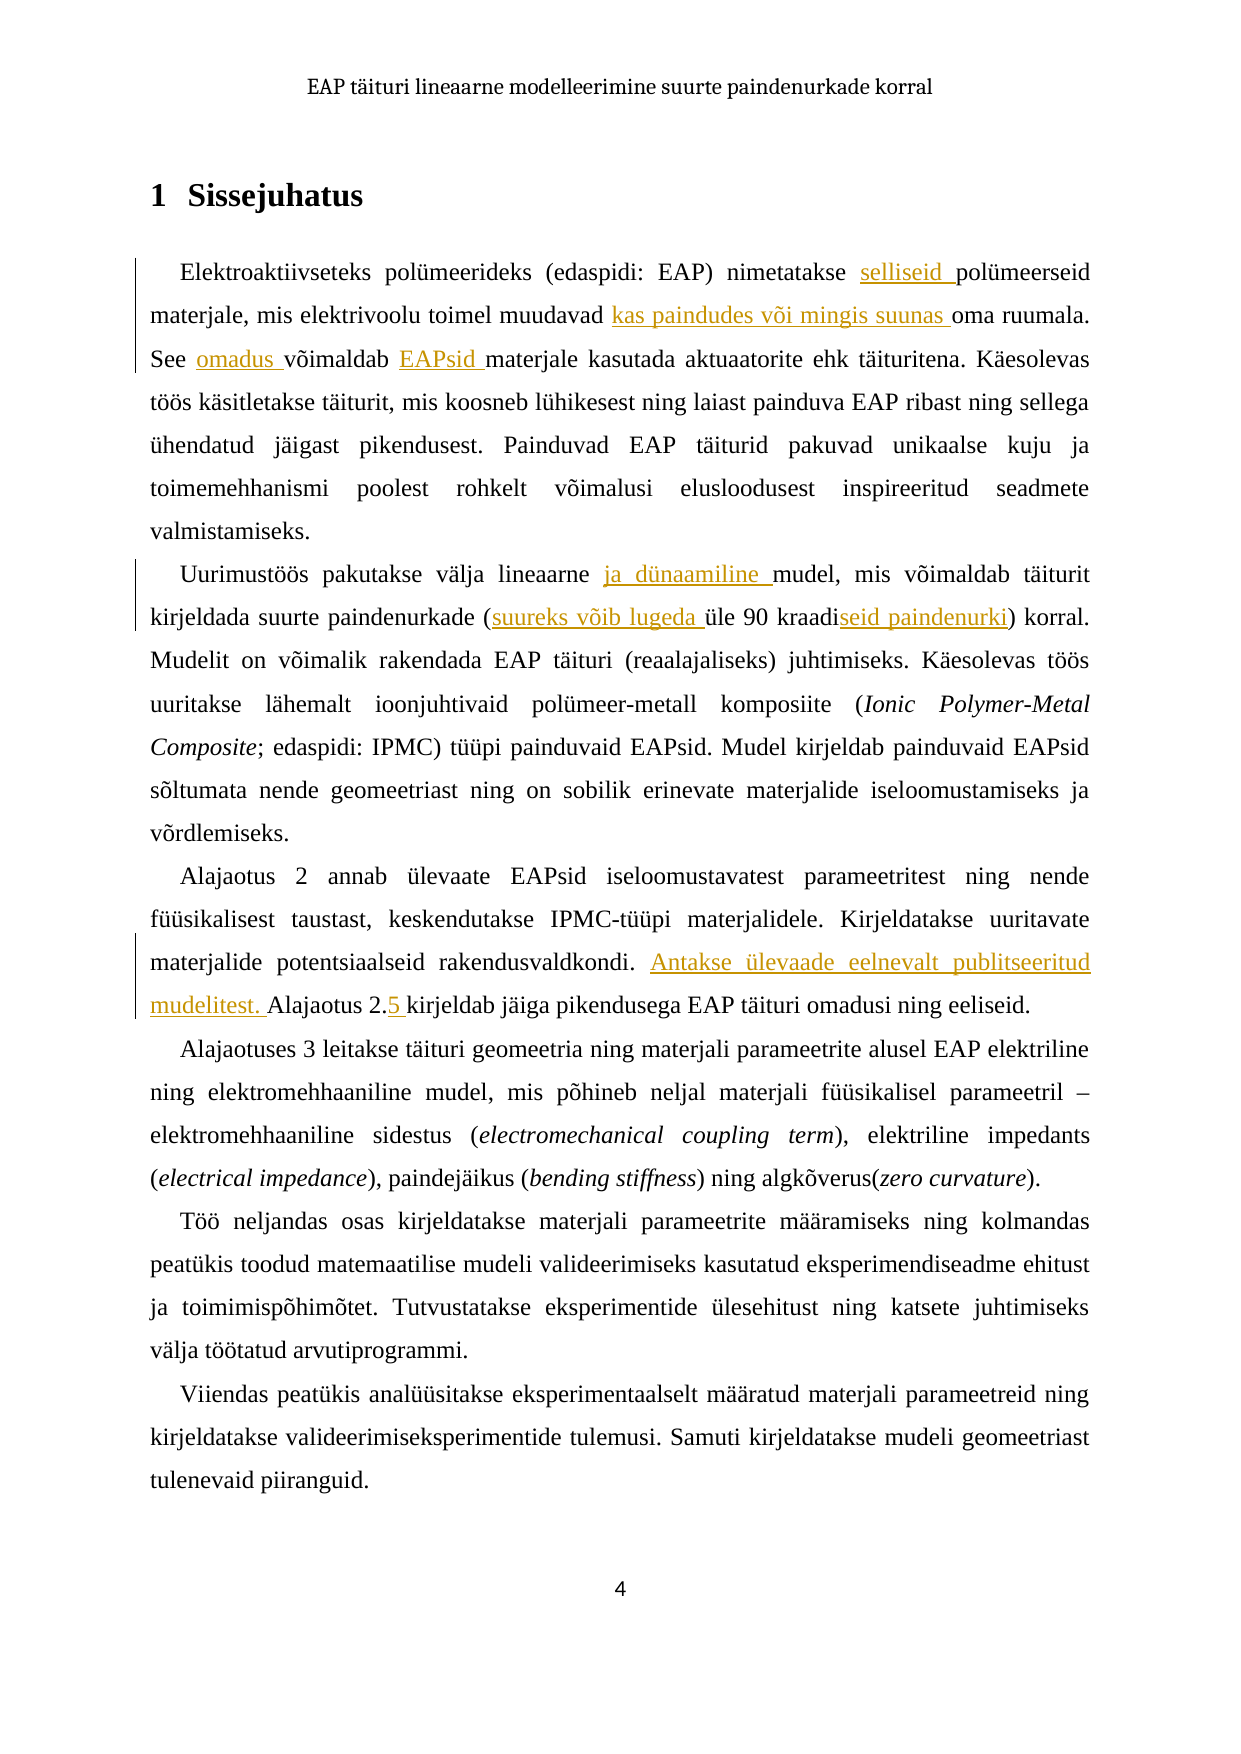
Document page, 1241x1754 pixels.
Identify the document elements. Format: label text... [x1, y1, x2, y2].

text Elektroaktiivseteks polümeerideks (edaspidi: EAP) nimetatakse polümeerseid materjale, mis elektrivoolu toimel muudavad oma ruumala. See võimaldab materjale kasutada aktuaatorite ehk täituritena. Käesolevas töös käsitletakse täiturit, mis koosneb lühikesest ning laiast painduva EAP ribast ning sellega ühendatud jäigast pikendusest. Painduvad EAP täiturid pakuvad unikaalse kuju ja toimemehhanismi poolest rohkelt võimalusi elusloodusest inspireeritud seadmete valmistamiseks. [150, 257, 1090, 545]
text Viiendas peatükis analüüsitakse eksperimentaalselt määratud materjali parameetreid ning kirjeldatakse valideerimiseksperimentide tulemusi. Samuti kirjeldatakse mudeli geomeetriast tulenevaid piiranguid. [150, 1379, 1090, 1494]
text Uurimustöös pakutakse välja lineaarne mudel, mis võimaldab täiturit kirjeldada suurte paindenurkade (üle 90 kraadi) korral. Mudelit on võimalik rakendada EAP täituri (reaalajaliseks) juhtimiseks. Käesolevas töös uuritakse lähemalt ioonjuhtivaid polümeer-metall komposiite (Ionic Polymer-Metal Composite; edaspidi: IPMC) tüüpi painduvaid EAPsid. Mudel kirjeldab painduvaid EAPsid sõltumata nende geomeetriast ning on sobilik erinevate materjalide iseloomustamiseks ja võrdlemiseks. [150, 559, 1090, 847]
subtitle Sissejuhatus [150, 175, 1090, 213]
text Alajaotuses 3 leitakse täituri geomeetria ning materjali parameetrite alusel EAP elektriline ning elektromehhaaniline mudel, mis põhineb neljal materjali füüsikalisel parameetril – elektromehhaaniline sidestus (electromechanical coupling term), elektriline impedants (electrical impedance), paindejäikus (bending stiffness) ning algkõverus(zero curvature). [150, 1034, 1090, 1192]
text Alajaotus 2 annab ülevaate EAPsid iseloomustavatest parameetritest ning nende füüsikalisest taustast, keskendutakse IPMC-tüüpi materjalidele. Kirjeldatakse uuritavate materjalide potentsiaalseid rakendusvaldkondi. Alajaotus 2.kirjeldab jäiga pikendusega EAP täituri omadusi ning eeliseid. [150, 861, 1090, 1019]
text Töö neljandas osas kirjeldatakse materjali parameetrite määramiseks ning kolmandas peatükis toodud matemaatilise mudeli valideerimiseks kasutatud eksperimendiseadme ehitust ja toimimispõhimõtet. Tutvustatakse eksperimentide ülesehitust ning katsete juhtimiseks välja töötatud arvutiprogrammi. [150, 1206, 1090, 1364]
